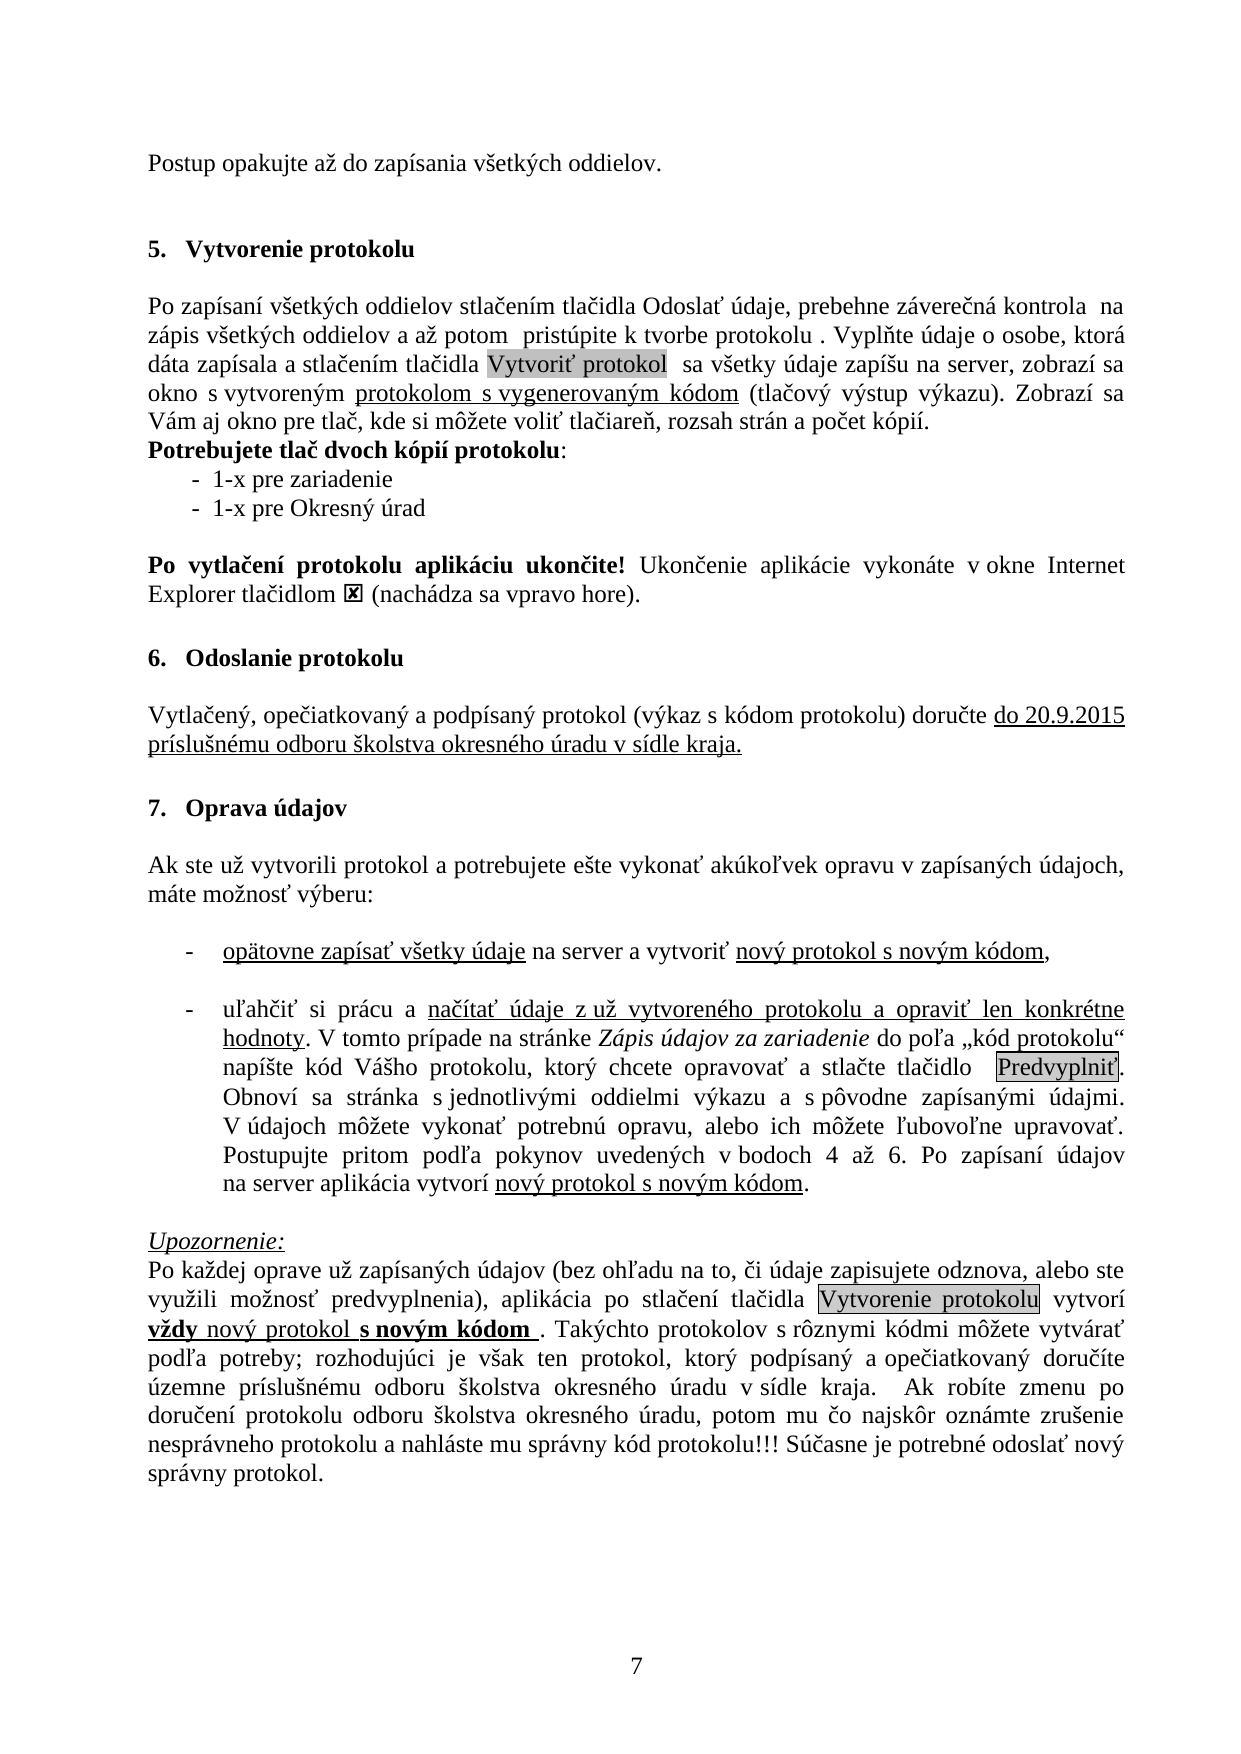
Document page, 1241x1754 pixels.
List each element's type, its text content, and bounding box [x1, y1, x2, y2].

text Ak ste už vytvorili protokol a potrebujete ešte vykonať akúkoľvek opravu v zapísaných údajoch, máte možnosť výberu: [148, 850, 1125, 908]
text Vytlačený, opečiatkovaný a podpísaný protokol (výkaz s kódom protokolu) doručte do 20.9.2015 príslušnému odboru školstva okresného úradu v sídle kraja. [148, 700, 1125, 758]
list Oprava údajov [148, 793, 1125, 821]
list opätovne zapísať všetky údaje na server a vytvoriť nový protokol s novým kódom, [185, 936, 1125, 965]
text Postup opakujte až do zapísania všetkých oddielov. [148, 148, 1125, 176]
text Potrebujete tlač dvoch kópií protokolu: [148, 435, 1125, 464]
text - 1-x pre Okresný úrad [148, 493, 1125, 521]
text - 1-x pre zariadenie [148, 464, 1125, 493]
list uľahčiť si prácu a načítať údaje z už vytvoreného protokolu a opraviť len konkrétne hodnoty. V tomto prípade na stránke Zápis údajov za zariadenie do poľa „kód protokolu“ napíšte kód Vášho protokolu, ktorý chcete opravovať a stlačte tlačidlo Predvyplniť. Obnoví sa stránka s jednotlivými oddielmi výkazu a s pôvodne zapísanými údajmi. V údajoch môžete vykonať potrebnú opravu, alebo ich môžete ľubovoľne upravovať. Postupujte pritom podľa pokynov uvedených v bodoch 4 až 6. Po zapísaní údajov na server aplikácia vytvorí nový protokol s novým kódom. [185, 994, 1125, 1197]
list Odoslanie protokolu [148, 643, 1125, 671]
text Upozornenie: [148, 1226, 1125, 1255]
text Po vytlačení protokolu aplikáciu ukončite! Ukončenie aplikácie vykonáte v okne Internet Explorer tlačidlom (nachádza sa vpravo hore). [148, 550, 1125, 608]
list Vytvorenie protokolu [148, 234, 1125, 263]
text Po zapísaní všetkých oddielov stlačením tlačidla Odoslať údaje, prebehne záverečná kontrola na zápis všetkých oddielov a až potom pristúpite k tvorbe protokolu . Vyplňte údaje o osobe, ktorá dáta zapísala a stlačením tlačidla Vytvoriť protokol sa všetky údaje zapíšu na server, zobrazí sa okno s vytvoreným protokolom s vygenerovaným kódom (tlačový výstup výkazu). Zobrazí sa Vám aj okno pre tlač, kde si môžete voliť tlačiareň, rozsah strán a počet kópií. [148, 291, 1125, 435]
text Po každej oprave už zapísaných údajov (bez ohľadu na to, či údaje zapisujete odznova, alebo ste využili možnosť predvyplnenia), aplikácia po stlačení tlačidla Vytvorenieprotokolu vytvorí vždy nový protokol s novým kódom . Takýchto protokolov s rôznymi kódmi môžete vytvárať podľa potreby; rozhodujúci je však ten protokol, ktorý podpísaný a opečiatkovaný doručíte územne príslušnému odboru školstva okresného úradu v sídle kraja. Ak robíte zmenu po doručení protokolu odboru školstva okresného úradu, potom mu čo najskôr oznámte zrušenie nesprávneho protokolu a nahláste mu správny kód protokolu!!! Súčasne je potrebné odoslať nový správny protokol. [148, 1255, 1125, 1487]
